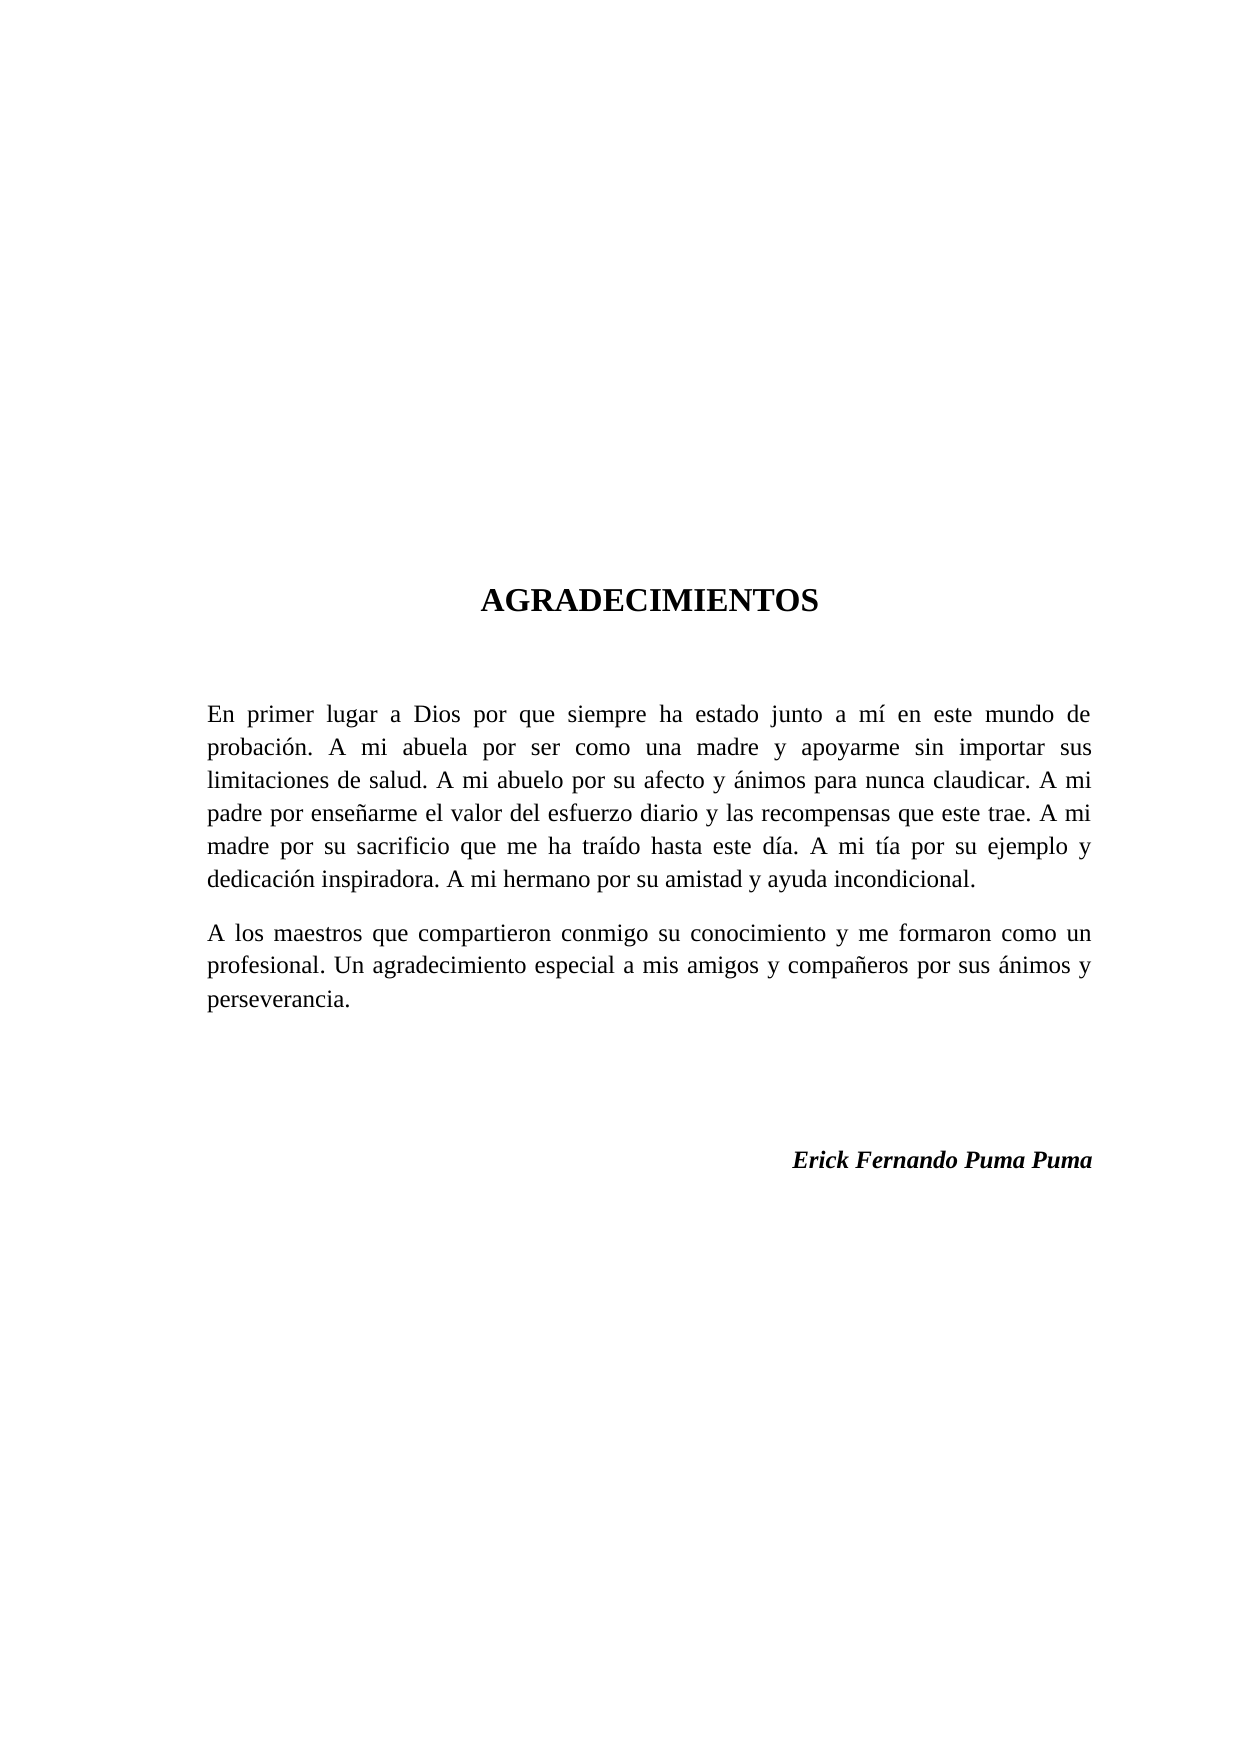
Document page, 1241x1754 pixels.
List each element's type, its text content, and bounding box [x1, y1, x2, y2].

text AGRADECIMIENTOS [207, 580, 1093, 618]
text En primer lugar a Dios por que siempre ha estado junto a mí en este mundo de probación. A mi abuela por ser como una madre y apoyarme sin importar sus limitaciones de salud. A mi abuelo por su afecto y ánimos para nunca claudicar. A mi padre por enseñarme el valor del esfuerzo diario y las recompensas que este trae. A mi madre por su sacrificio que me ha traído hasta este día. A mi tía por su ejemplo y dedicación inspiradora. A mi hermano por su amistad y ayuda incondicional. [207, 699, 1093, 892]
text A los maestros que compartieron conmigo su conocimiento y me formaron como un profesional. Un agradecimiento especial a mis amigos y compañeros por sus ánimos y perseverancia. [207, 918, 1093, 1012]
text Erick Fernando Puma Puma [207, 1145, 1093, 1174]
